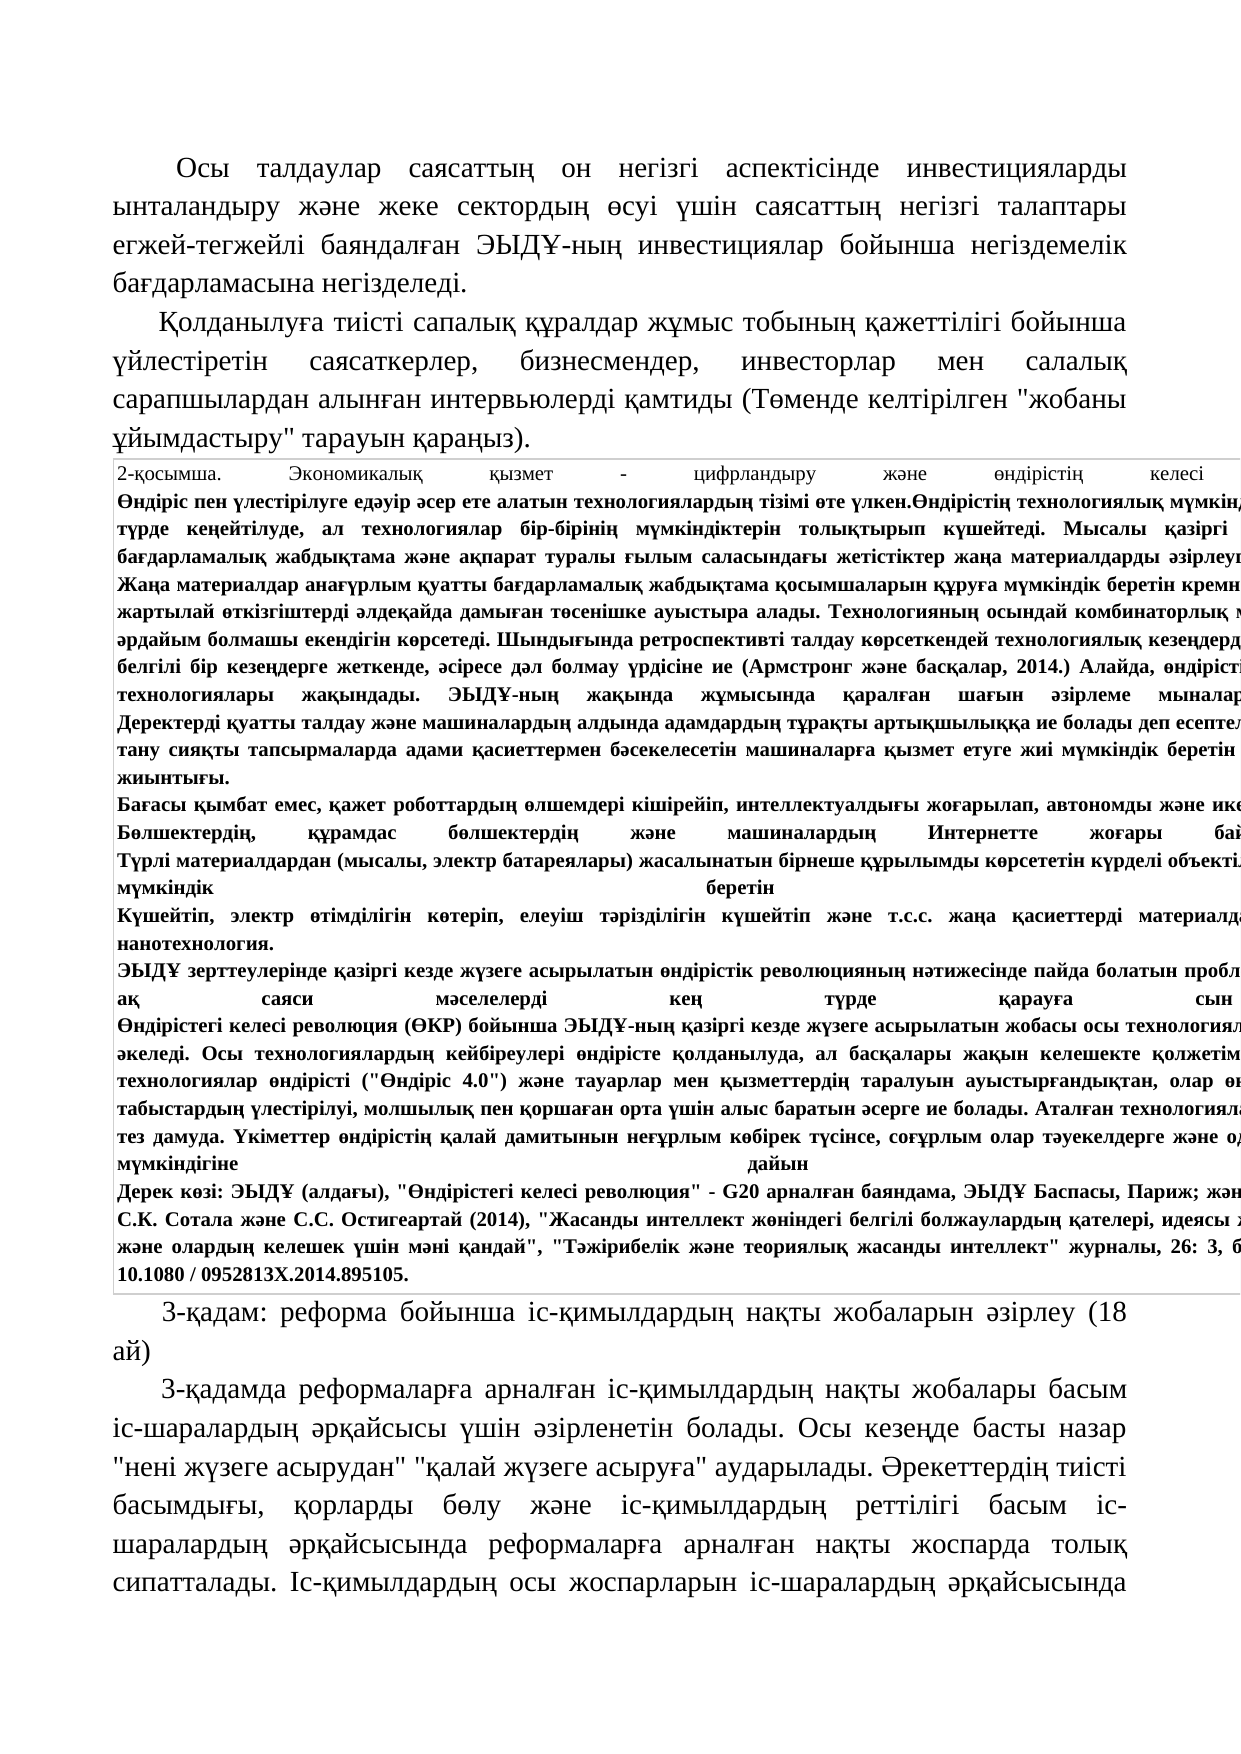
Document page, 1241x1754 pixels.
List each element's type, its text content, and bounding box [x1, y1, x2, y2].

text 3-қадам: реформа бойынша іс-қимылдардың нақты жобаларын әзірлеу (18 ай) [112, 1294, 1128, 1367]
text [112, 1372, 1128, 1598]
table_header 2-қосымша. Экономикалық қызмет - цифрландыру және өндірістің келесі революциясы Өндіріс пен үлестірілуге едәуір әсер ете алатын технологиялардың тізімі өте үлкен.Өндірістің технологиялық мүмкіндіктері тұрақты түрде кеңейтілуде, ал технологиялар бір-бірінің мүмкіндіктерін толықтырып күшейтеді. Мысалы қазіргі уақытта жаңа бағдарламалық жабдықтама және ақпарат туралы ғылым саласындағы жетістіктер жаңа материалдарды әзірлеуге көмек береді. Жаңа материалдар анағүрлым қуатты бағдарламалық жабдықтама қосымшаларын құруға мүмкіндік беретін кремнийден жасалған жартылай өткізгіштерді әлдеқайда дамыған төсенішке ауыстыра алады. Технологияның осындай комбинаторлық мәні болжаудың әрдайым болмашы екендігін көрсетеді. Шындығында ретроспективті талдау көрсеткендей технологиялық кезеңдердің болжамдары, белгілі бір кезеңдерге жеткенде, әсіресе дәл болмау үрдісіне ие (Армстронг және басқалар, 2014.) Алайда, өндірістің әлеуетті бұзу технологиялары жақындады. ЭЫДҰ-ның жақында жұмысында қаралған шағын әзірлеме мыналарды қамтиды: Деректерді қуатты талдау және машиналардың алдында адамдардың тұрақты артықшылыққа ие болады деп есептелетін бейнелерді тану сияқты тапсырмаларда адами қасиеттермен бәсекелесетін машиналарға қызмет етуге жиі мүмкіндік беретін ақпараттың ірі жиынтығы. Бағасы қымбат емес, қажет роботтардың өлшемдері кішірейіп, интеллектуалдығы жоғарылап, автономды және икемді болуы тиіс. Бөлшектердің, құрамдас бөлшектердің және машиналардың Интернетте жоғары байланыстылығы. Түрлі материалдардан (мысалы, электр батареялары) жасалынатын бірнеше құрылымды көрсететін күрделі объектілерді бастыруға мүмкіндік беретін 3D-басылым. Күшейтіп, электр өтімділігін көтеріп, елеуіш тәрізділігін күшейтіп және т.с.с. жаңа қасиеттерді материалдарға көшіретін нанотехнология. ЭЫДҰ зерттеулерінде қазіргі кезде жүзеге асырылатын өндірістік революцияның нәтижесінде пайда болатын проблемалар, сондай-ақ саяси мәселелерді кең түрде қарауға сын бар. Өндірістегі келесі революция (ӨКР) бойынша ЭЫДҰ-ның қазіргі кезде жүзеге асырылатын жобасы осы технологиялардың бірігуіне әкеледі. Осы технологиялардың кейбіреулері өндірісте қолданылуда, ал басқалары жақын келешекте қолжетімді болады. Бұл технологиялар өндірісті ("Өндіріс 4.0") және тауарлар мен қызметтердің таралуын ауыстырғандықтан, олар өнімділік, дағды, табыстардың үлестірілуі, молшылық пен қоршаған орта үшін алыс баратын әсерге ие болады. Аталған технологиялардың барлығы тез дамуда. Үкіметтер өндірістің қалай дамитынын неғұрлым көбірек түсінсе, соғұрлым олар тәуекелдерге және одан пайда алуы мүмкіндігіне дайын болады. Дерек көзі: ЭЫДҰ (алдағы), "Өндірістегі келесі революция" - G20 арналған баяндама, ЭЫДҰ Баспасы, Париж; және "Армстронг", С.К. Сотала және С.С. Остигеартай (2014), "Жасанды интеллект жөніндегі белгілі болжаулардың қателері, идеясы және сабақтары және олардың келешек үшін мәні қандай", "Тәжірибелік және теориялық жасанды интеллект" журналы, 26: 3, б. .317-342, DOI: 10.1080 / 0952813X.2014.895105. [114, 460, 1240, 1293]
text Қолданылуға тиісті сапалық құралдар жұмыс тобының қажеттілігі бойынша үйлестіретін саясаткерлер, бизнесмендер, инвесторлар мен салалық сарапшылардан алынған интервьюлерді қамтиды (Төменде келтірілген "жобаны ұйымдастыру" тарауын қараңыз). [112, 304, 1128, 453]
text Осы талдаулар саясаттың он негізгі аспектісінде инвестицияларды ынталандыру және жеке сектордың өсуі үшін саясаттың негізгі талаптары егжей-тегжейлі баяндалған ЭЫДҰ-ның инвестициялар бойынша негіздемелік бағдарламасына негізделеді. [112, 150, 1128, 299]
